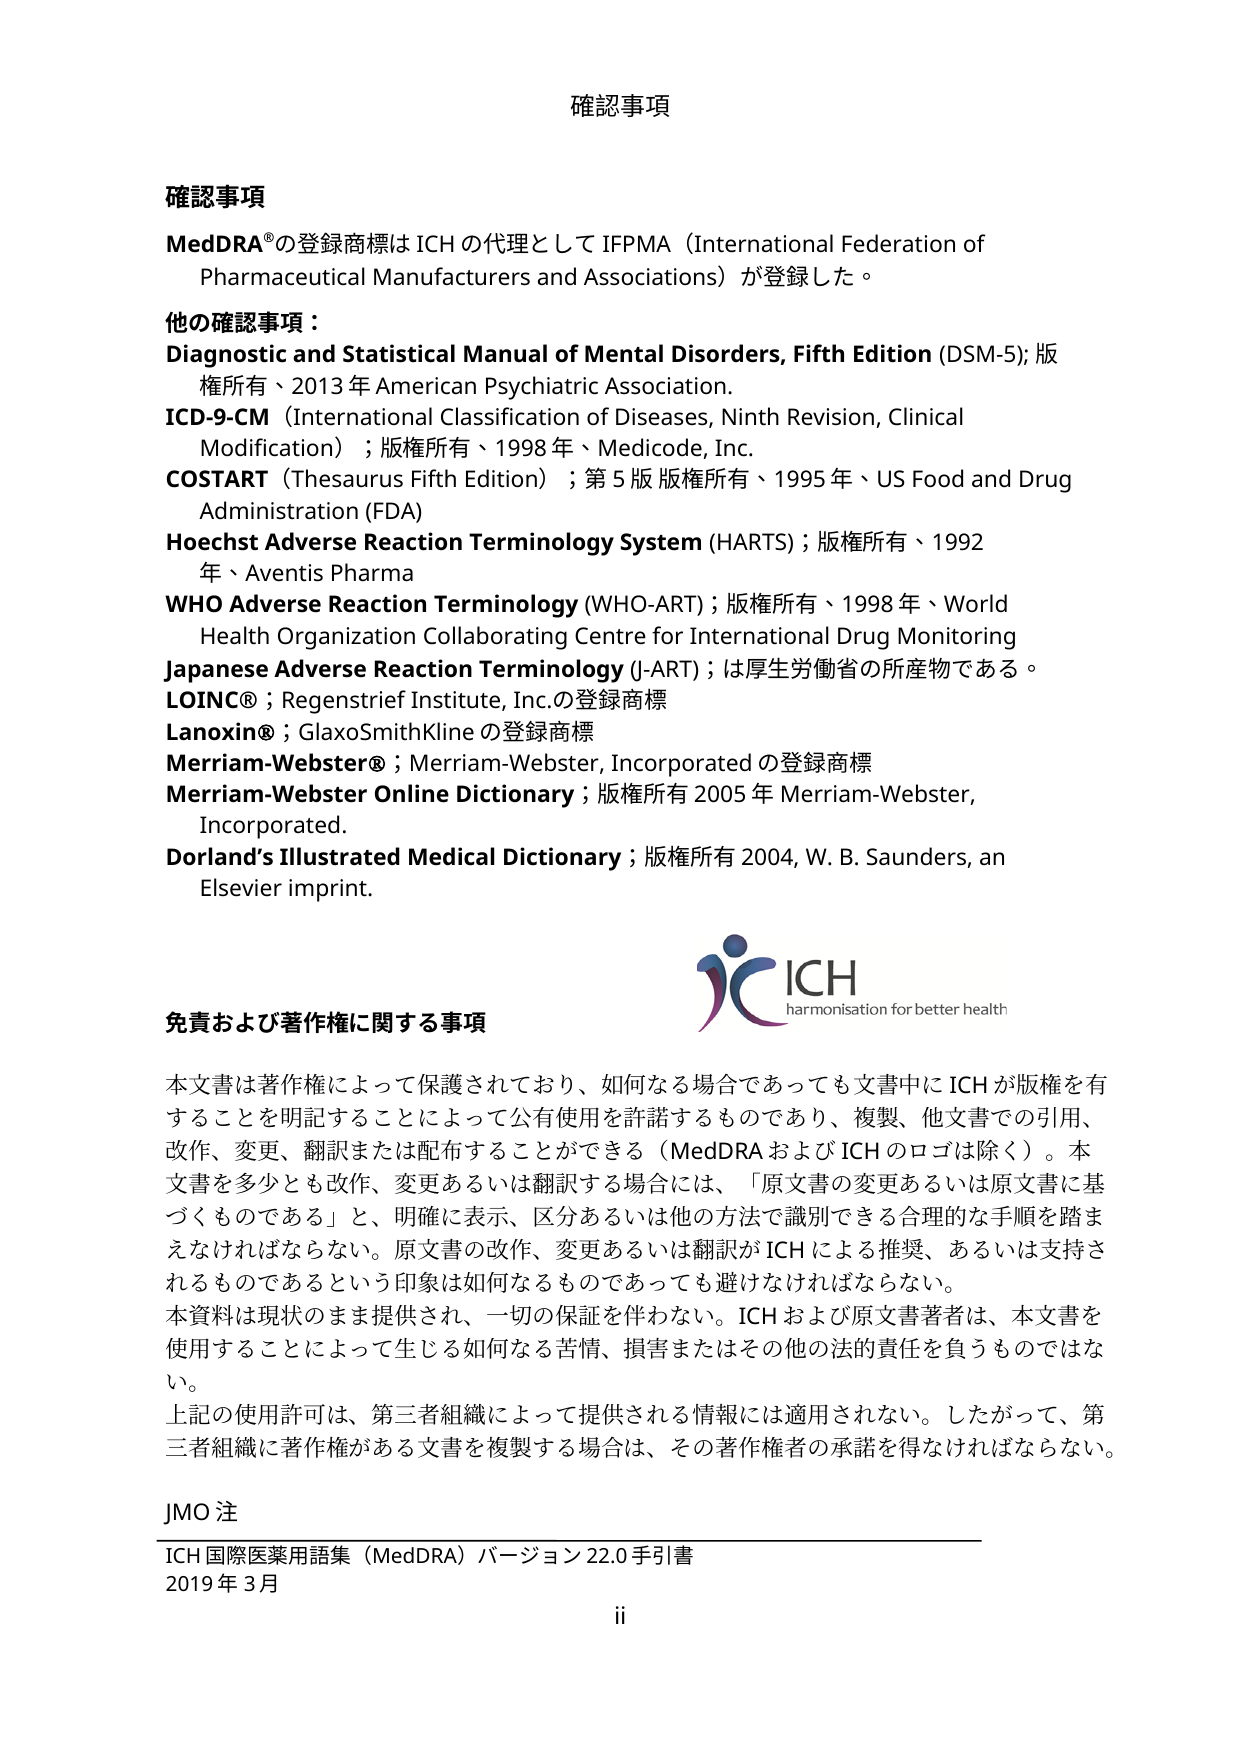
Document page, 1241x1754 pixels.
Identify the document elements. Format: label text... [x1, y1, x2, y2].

text LOINC®；Regenstrief Institute, Inc.の登録商標 [165, 684, 1075, 715]
text WHO Adverse Reaction Terminology (WHO-ART)；版権所有、1998年、World Health Organization Collaborating Centre for International Drug Monitoring [165, 588, 1075, 651]
text 上記の使用許可は、第三者組織によって提供される情報には適用されない。したがって、第三者組織に著作権がある文書を複製する場合は、その著作権者の承諾を得なければならない。 [165, 1397, 1110, 1463]
text 本資料は現状のまま提供され、一切の保証を伴わない。ICHおよび原文書著者は、本文書を使用することによって生じる如何なる苦情、損害またはその他の法的責任を負うものではない。 [165, 1298, 1110, 1397]
text JMO注 [165, 1494, 1075, 1527]
picture [697, 934, 1007, 1032]
text Hoechst Adverse Reaction Terminology System (HARTS)；版権所有、1992年、Aventis Pharma [165, 526, 1075, 588]
text Merriam-Webster；Merriam-Webster, Incorporatedの登録商標 [165, 747, 1053, 778]
text Dorland’s Illustrated Medical Dictionary；版権所有2004, W. B. Saunders, an Elsevier imprint. [165, 840, 1053, 903]
text Lanoxin；GlaxoSmithKlineの登録商標 [165, 715, 1075, 747]
text MedDRA®の登録商標はICHの代理としてIFPMA（International Federation of Pharmaceutical Manufacturers and Associations）が登録した。 [165, 226, 1075, 293]
text ICD-9-CM（International Classification of Diseases, Ninth Revision, Clinical Modification）；版権所有、1998年、Medicode, Inc. [165, 401, 1075, 463]
text 確認事項 [165, 177, 1075, 213]
text 本文書は著作権によって保護されており、如何なる場合であっても文書中にICHが版権を有することを明記することによって公有使用を許諾するものであり、複製、他文書での引用、改作、変更、翻訳または配布することができる（MedDRAおよびICHのロゴは除く）。本文書を多少とも改作、変更あるいは翻訳する場合には、「原文書の変更あるいは原文書に基づくものである」と、明確に表示、区分あるいは他の方法で識別できる合理的な手順を踏まえなければならない。原文書の改作、変更あるいは翻訳がICHによる推奨、あるいは支持されるものであるという印象は如何なるものであっても避けなければならない。 [165, 1067, 1110, 1298]
text Japanese Adverse Reaction Terminology (J-ART)；は厚生労働省の所産物である。 [165, 651, 1075, 684]
text Merriam-Webster Online Dictionary；版権所有2005年 Merriam-Webster, Incorporated. [165, 778, 1053, 840]
text COSTART（Thesaurus Fifth Edition）；第5版 版権所有、1995年、US Food and Drug Administration (FDA) [165, 463, 1075, 526]
text Diagnostic and Statistical Manual of Mental Disorders, Fifth Edition (DSM-5); 版権所有、2013年American Psychiatric Association. [165, 338, 1075, 401]
text 他の確認事項： [165, 305, 1075, 338]
